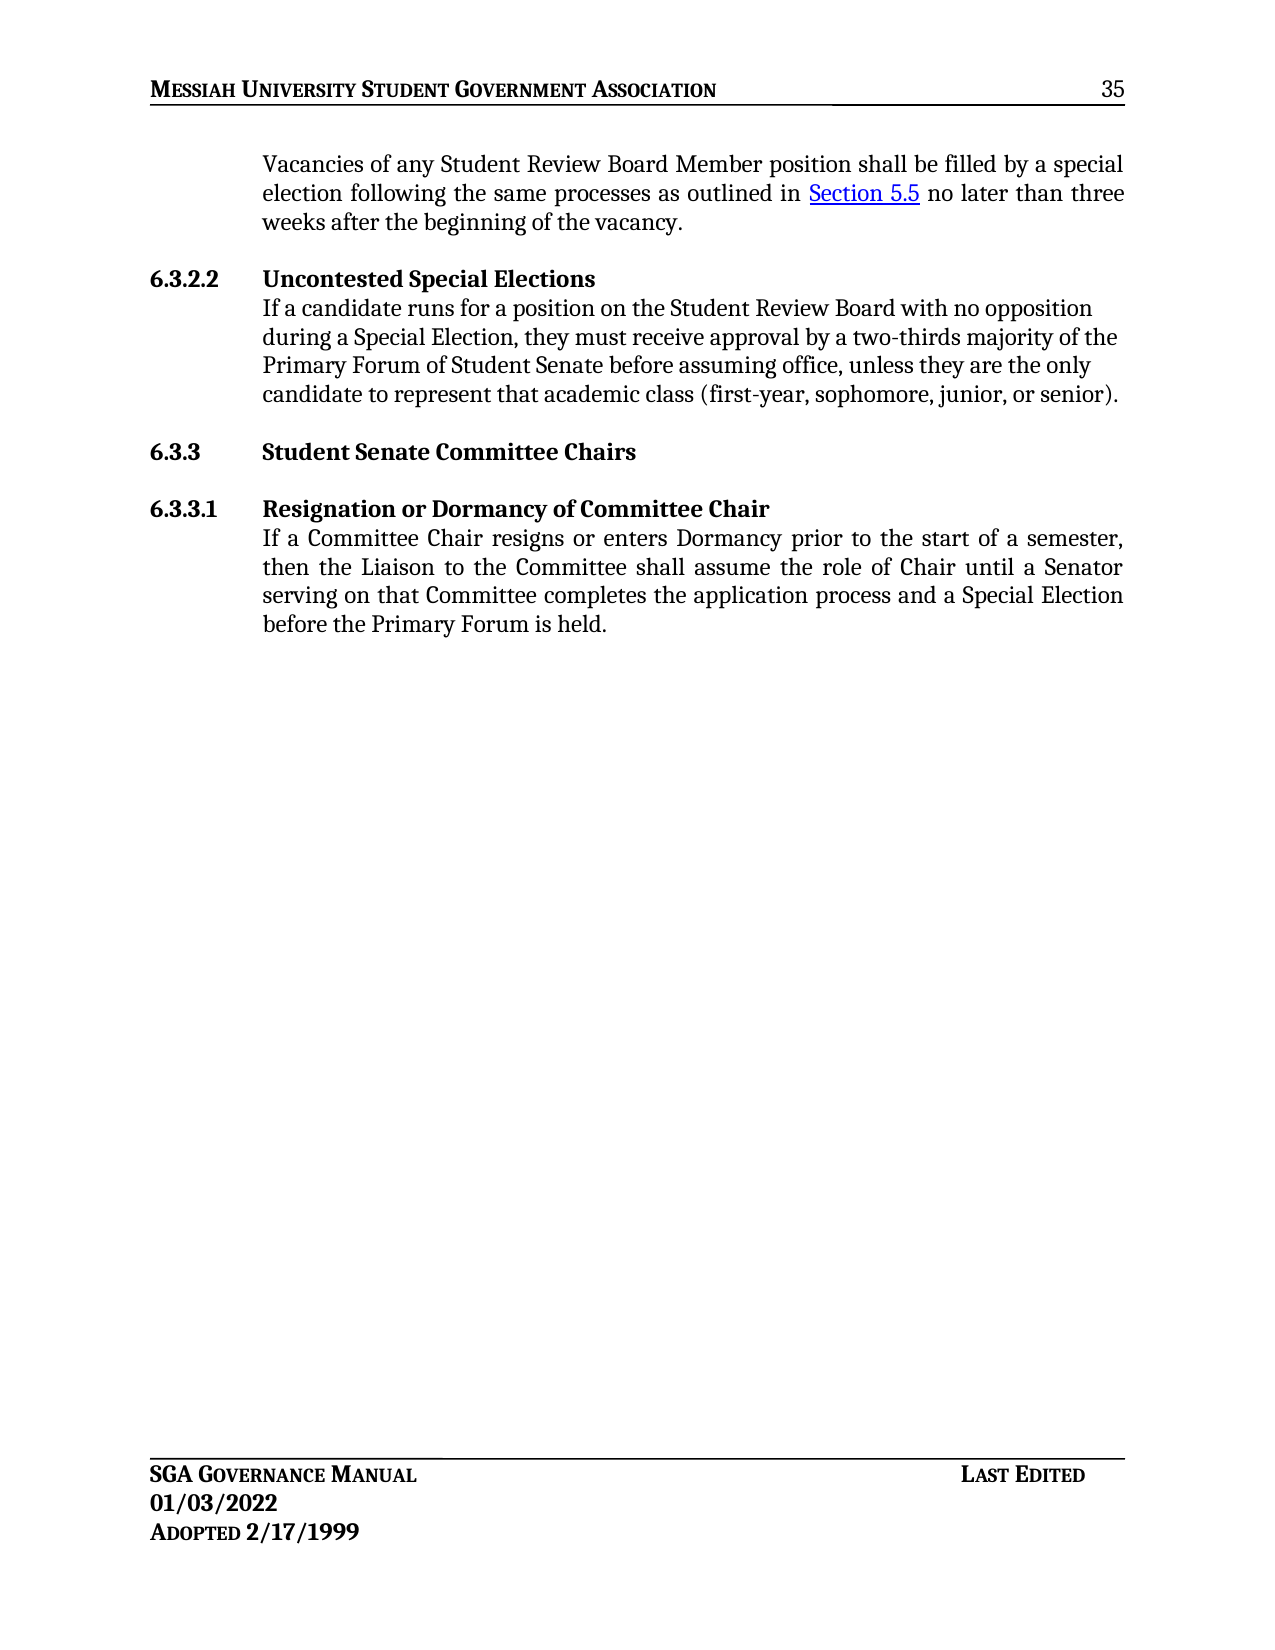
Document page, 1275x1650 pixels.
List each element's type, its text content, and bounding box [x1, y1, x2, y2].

text If a Committee Chair resigns or enters Dormancy prior to the start of a semester, then the Liaison to the Committee shall assume the role of Chair until a Senator serving on that Committee completes the application process and a Special Election before the Primary Forum is held. [262, 524, 1125, 639]
text 6.3.2.2 Uncontested Special Elections [150, 265, 1125, 294]
text If a candidate runs for a position on the Student Review Board with no opposition during a Special Election, they must receive approval by a two-thirds majority of the Primary Forum of Student Senate before assuming office, unless they are the only candidate to represent that academic class (first-year, sophomore, junior, or senior). [262, 294, 1125, 409]
text 6.3.3.1 Resignation or Dormancy of Committee Chair [150, 495, 1125, 524]
text 6.3.3 Student Senate Committee Chairs [150, 437, 1125, 466]
text Vacancies of any Student Review Board Member position shall be filled by a special election following the same processes as outlined in Section 5.5 no later than three weeks after the beginning of the vacancy. [262, 150, 1125, 236]
